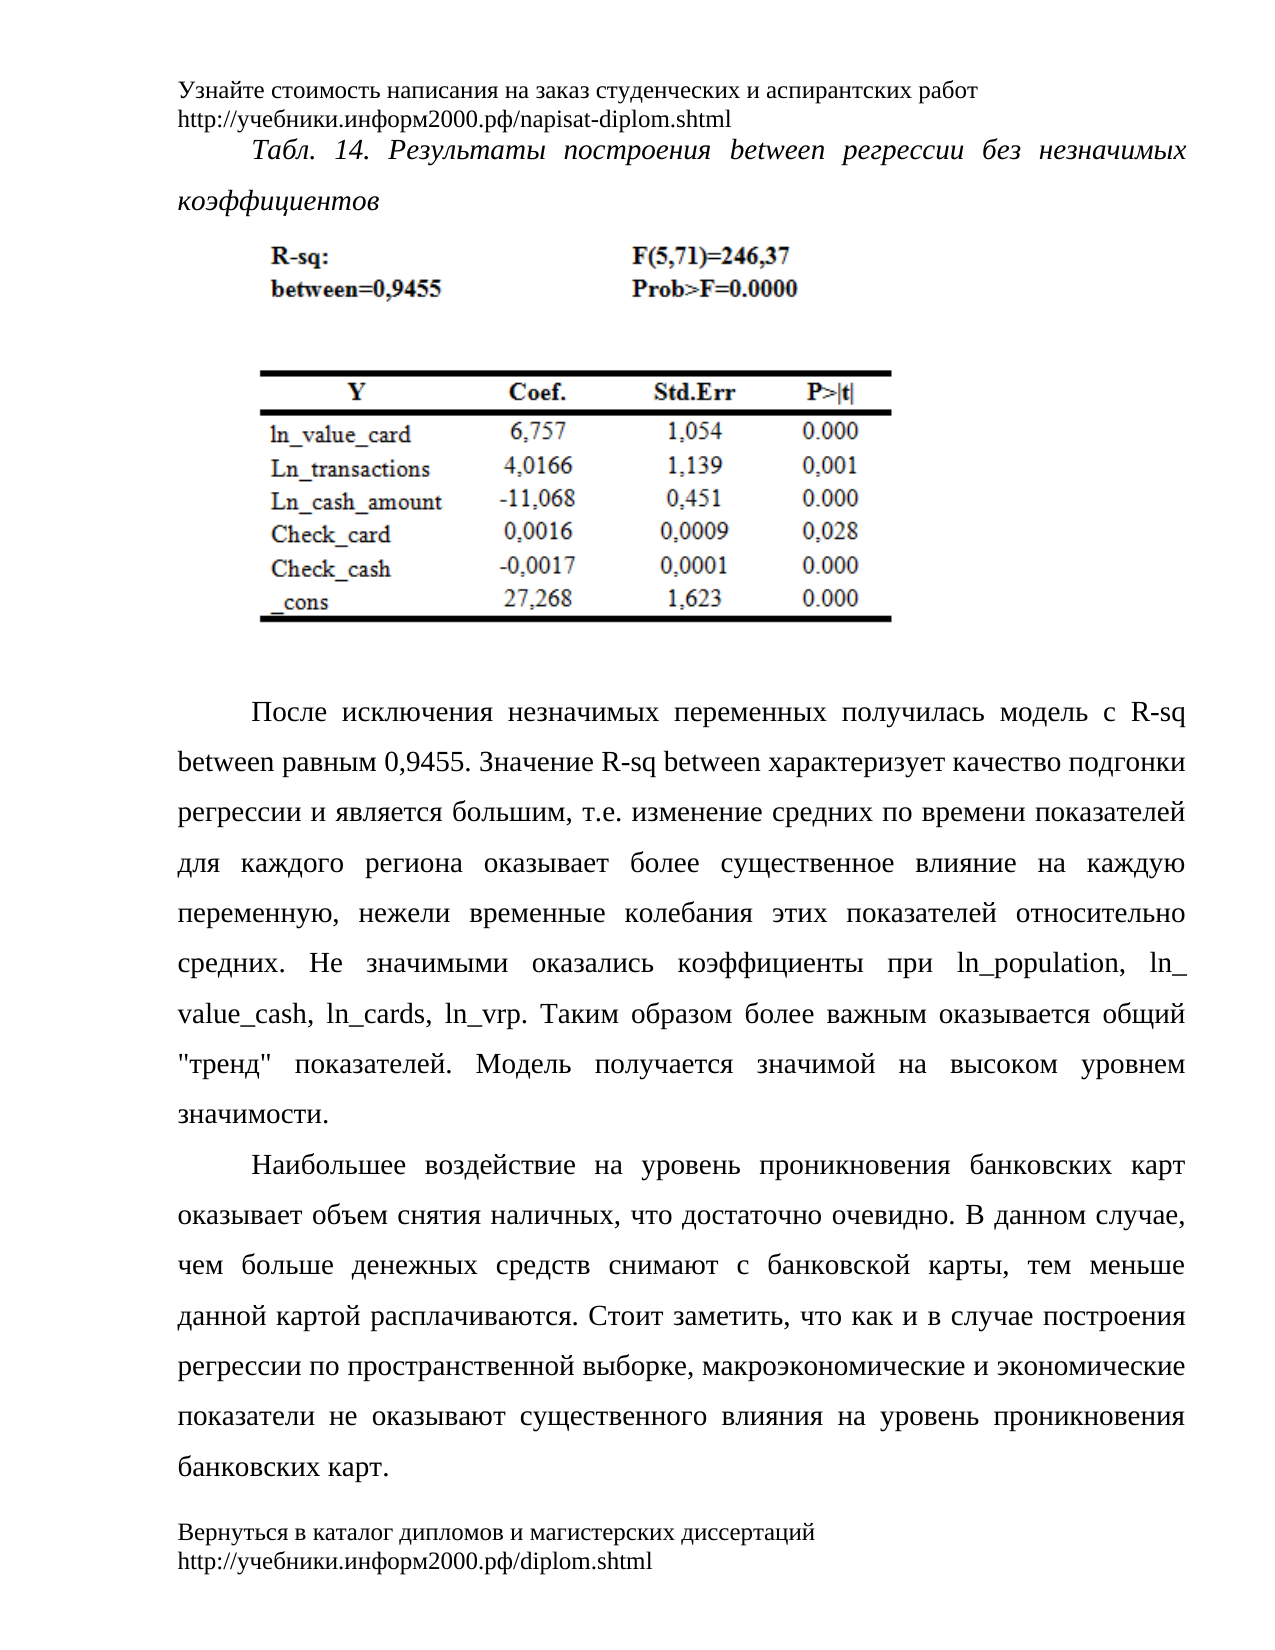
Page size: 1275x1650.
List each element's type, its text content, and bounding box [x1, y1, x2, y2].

picture [251, 233, 898, 627]
text Табл. 14. Результаты построения between регрессии без незначимых коэффициентов [177, 132, 1186, 216]
text После исключения незначимых переменных получилась модель с R-sq between равным 0,9455. Значение R-sq between характеризует качество подгонки регрессии и является большим, т.е. изменение средних по времени показателей для каждого региона оказывает более существенное влияние на каждую переменную, нежели временные колебания этих показателей относительно средних. Не значимыми оказались коэффициенты при ln_population, ln_ value_cash, ln_cards, ln_vrp. Таким образом более важным оказывается общий "тренд" показателей. Модель получается значимой на высоком уровнем значимости. [177, 694, 1186, 1130]
text Наибольшее воздействие на уровень проникновения банковских карт оказывает объем снятия наличных, что достаточно очевидно. В данном случае, чем больше денежных средств снимают с банковской карты, тем меньше данной картой расплачиваются. Стоит заметить, что как и в случае построения регрессии по пространственной выборке, макроэкономические и экономические показатели не оказывают существенного влияния на уровень проникновения банковских карт. [177, 1147, 1186, 1482]
